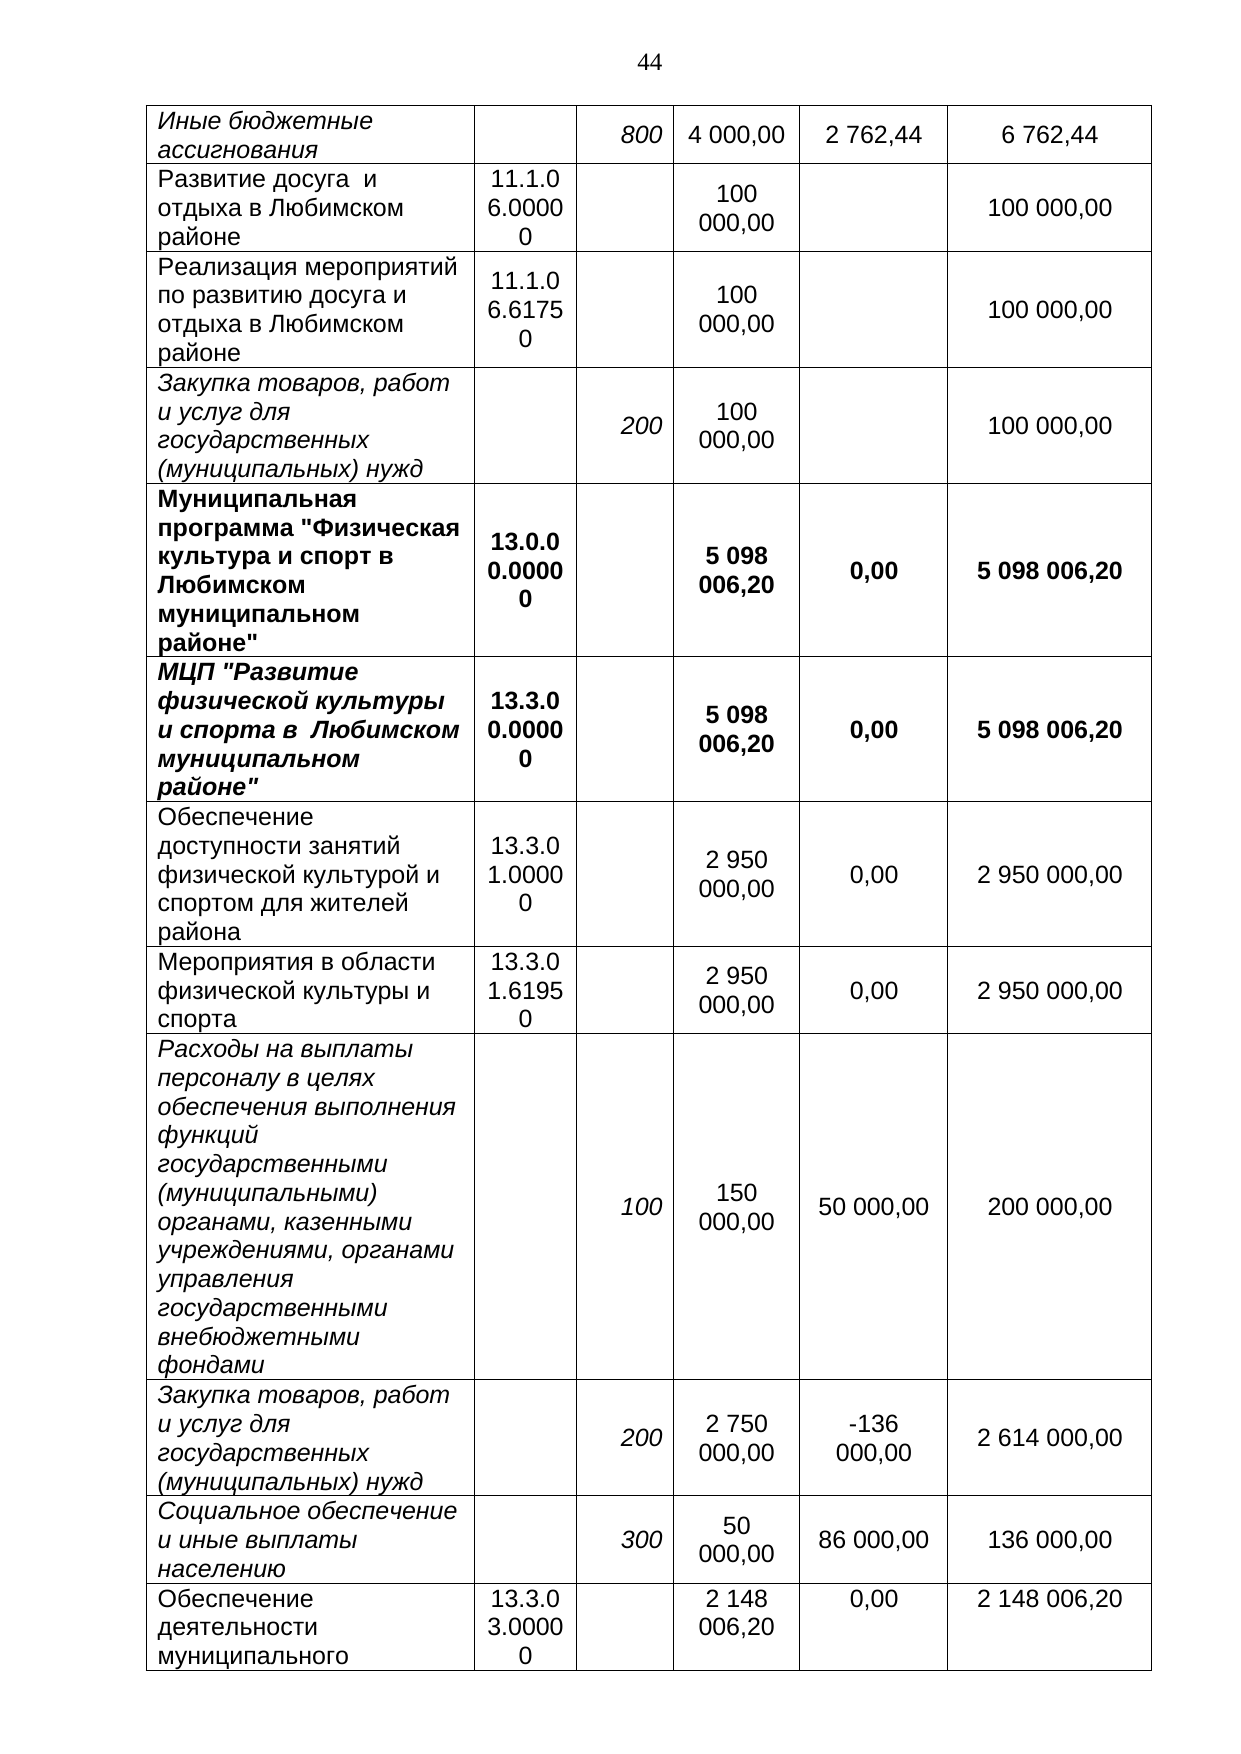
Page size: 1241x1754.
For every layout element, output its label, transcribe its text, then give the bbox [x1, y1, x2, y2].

table_cell [475, 1380, 576, 1495]
table_cell 5 098 006,20 [674, 657, 799, 801]
table_cell Иные бюджетные ассигнования [147, 106, 474, 163]
table_cell 2 750 000,00 [674, 1380, 799, 1495]
table_cell 11.1.06.61750 [475, 252, 576, 367]
table_cell 13.3.00.00000 [475, 657, 576, 801]
table_cell Развитие досуга и отдыха в Любимском районе [147, 164, 474, 251]
table_cell 86 000,00 [800, 1496, 947, 1582]
table_cell Закупка товаров, работ и услуг для государственных (муниципальных) нужд [147, 1380, 474, 1495]
table_cell [475, 106, 576, 163]
table_cell 4 000,00 [674, 106, 799, 163]
table_cell 2 950 000,00 [948, 947, 1151, 1033]
table_cell [475, 368, 576, 483]
table_cell 6 762,44 [948, 106, 1151, 163]
table_cell 2 614 000,00 [948, 1380, 1151, 1495]
table_cell 2 950 000,00 [674, 802, 799, 946]
table_cell 13.3.01.00000 [475, 802, 576, 946]
table_cell 300 [577, 1496, 673, 1582]
table_cell 200 000,00 [948, 1034, 1151, 1379]
table_cell 100 000,00 [674, 368, 799, 483]
table_cell [475, 1496, 576, 1582]
table_cell Обеспечение доступности занятий физической культурой и спортом для жителей района [147, 802, 474, 946]
table_cell [577, 484, 673, 656]
table_cell 5 098 006,20 [674, 484, 799, 656]
table_cell 50 000,00 [674, 1496, 799, 1582]
table_cell -136 000,00 [800, 1380, 947, 1495]
table_cell Мероприятия в области физической культуры и спорта [147, 947, 474, 1033]
table_cell 100 000,00 [948, 164, 1151, 251]
table_cell 800 [577, 106, 673, 163]
table_cell 200 [577, 1380, 673, 1495]
table_cell [800, 164, 947, 251]
table_cell 13.3.03.00000 [475, 1584, 576, 1670]
table_cell 13.0.00.00000 [475, 484, 576, 656]
table_cell 100 000,00 [674, 164, 799, 251]
table_cell [475, 1034, 576, 1379]
table_cell 0,00 [800, 484, 947, 656]
table_cell [800, 368, 947, 483]
table_cell 2 950 000,00 [948, 802, 1151, 946]
table_cell [577, 164, 673, 251]
table_cell 100 000,00 [674, 252, 799, 367]
table_cell Муниципальная программа "Физическая культура и спорт в Любимском муниципальном районе" [147, 484, 474, 656]
table_cell [577, 657, 673, 801]
table_cell Закупка товаров, работ и услуг для государственных (муниципальных) нужд [147, 368, 474, 483]
table_cell МЦП "Развитие физической культуры и спорта в Любимском муниципальном районе" [147, 657, 474, 801]
table_cell 100 000,00 [948, 368, 1151, 483]
table_cell 0,00 [800, 657, 947, 801]
table_cell [577, 947, 673, 1033]
table_cell 0,00 [800, 1584, 947, 1670]
table_cell [577, 252, 673, 367]
table_cell Расходы на выплаты персоналу в целях обеспечения выполнения функций государственными (муниципальными) органами, казенными учреждениями, органами управления государственными внебюджетными фондами [147, 1034, 474, 1379]
table_cell 200 [577, 368, 673, 483]
table_cell 2 148 006,20 [948, 1584, 1151, 1670]
table_cell [577, 802, 673, 946]
table_cell 5 098 006,20 [948, 657, 1151, 801]
table_cell 150 000,00 [674, 1034, 799, 1379]
table_cell [800, 252, 947, 367]
table_cell 2 762,44 [800, 106, 947, 163]
table_cell 13.3.01.61950 [475, 947, 576, 1033]
table_cell 2 148 006,20 [674, 1584, 799, 1670]
table_cell 5 098 006,20 [948, 484, 1151, 656]
table_cell 136 000,00 [948, 1496, 1151, 1582]
table_cell 0,00 [800, 947, 947, 1033]
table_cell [147, 1584, 474, 1670]
table_cell 50 000,00 [800, 1034, 947, 1379]
table_cell Социальное обеспечение и иные выплаты населению [147, 1496, 474, 1582]
table_cell 0,00 [800, 802, 947, 946]
table_cell 100 000,00 [948, 252, 1151, 367]
table_cell 11.1.06.00000 [475, 164, 576, 251]
table_cell 100 [577, 1034, 673, 1379]
table_cell 2 950 000,00 [674, 947, 799, 1033]
table_cell [577, 1584, 673, 1670]
table_cell Реализация мероприятий по развитию досуга и отдыха в Любимском районе [147, 252, 474, 367]
